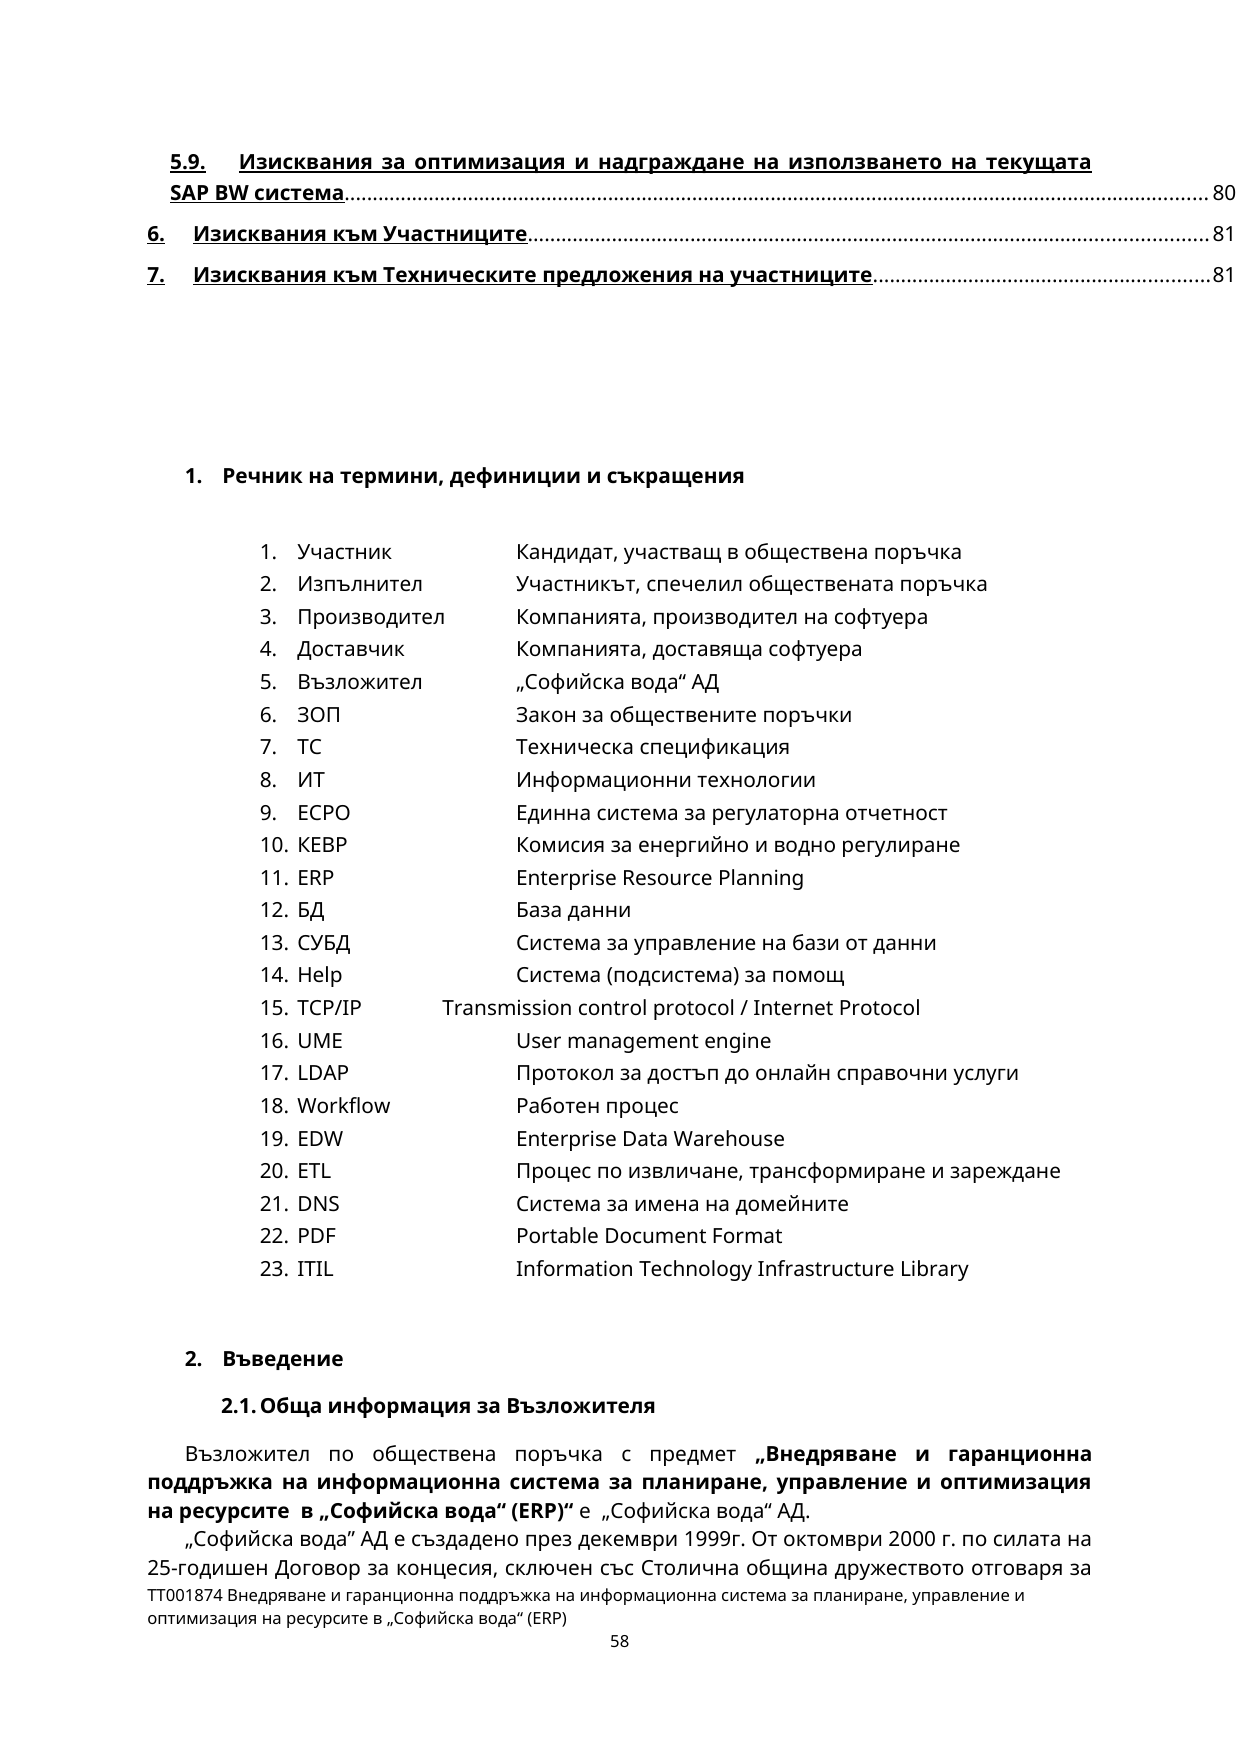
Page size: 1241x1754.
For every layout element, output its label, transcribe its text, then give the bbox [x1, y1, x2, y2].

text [147, 1524, 1093, 1581]
list СУБД Система за управление на бази от данни [259, 928, 1093, 956]
list Help Система (подсистема) за помощ [259, 961, 1093, 989]
list Производител Компанията, производител на софтуера [259, 602, 1093, 630]
list Възложител „Софийска вода“ АД [259, 667, 1093, 696]
list Обща информация за Възложителя [221, 1392, 1093, 1420]
list ETL Процес по извличане, трансформиране и зареждане [259, 1156, 1093, 1185]
list Речник на термини, дефиниции и съкращения [184, 461, 1093, 489]
list EDW Enterprise Data Warehouse [259, 1124, 1093, 1152]
list LDAP Протокол за достъп до онлайн справочни услуги [259, 1058, 1093, 1087]
list ERP Enterprise Resource Planning [259, 863, 1093, 891]
list PDF Portable Document Format [259, 1221, 1093, 1250]
list ITIL Information Technology Infrastructure Library [259, 1254, 1093, 1282]
list КЕВР Комисия за енергийно и водно регулиране [259, 830, 1093, 859]
list ЗОП Закон за обществените поръчки [259, 700, 1093, 728]
list ИТ Информационни технологии [259, 765, 1093, 793]
list ТСР/IР Transmission control protocol / Internet Protocol [259, 993, 1093, 1022]
list Участник Кандидат, участващ в обществена поръчка [259, 537, 1093, 565]
list ЕСРО Единна система за регулаторна отчетност [259, 798, 1093, 826]
text Възложител по обществена поръчка с предмет „Внедряване и гаранционна поддръжка на информационна система за планиране, управление и оптимизация на ресурсите в „Софийска вода“ (ERP)“ е „Софийска вода“ АД. [147, 1439, 1093, 1524]
list Въведение [184, 1344, 1093, 1373]
list БД База данни [259, 895, 1093, 924]
list ТС Техническа спецификация [259, 732, 1093, 761]
list Изпълнител Участникът, спечелил обществената поръчка [259, 569, 1093, 598]
list Workflow Работен процес [259, 1091, 1093, 1119]
list DNS Система за имена на домейните [259, 1189, 1093, 1217]
list Доставчик Компанията, доставяща софтуера [259, 634, 1093, 663]
list UME User management engine [259, 1026, 1093, 1054]
